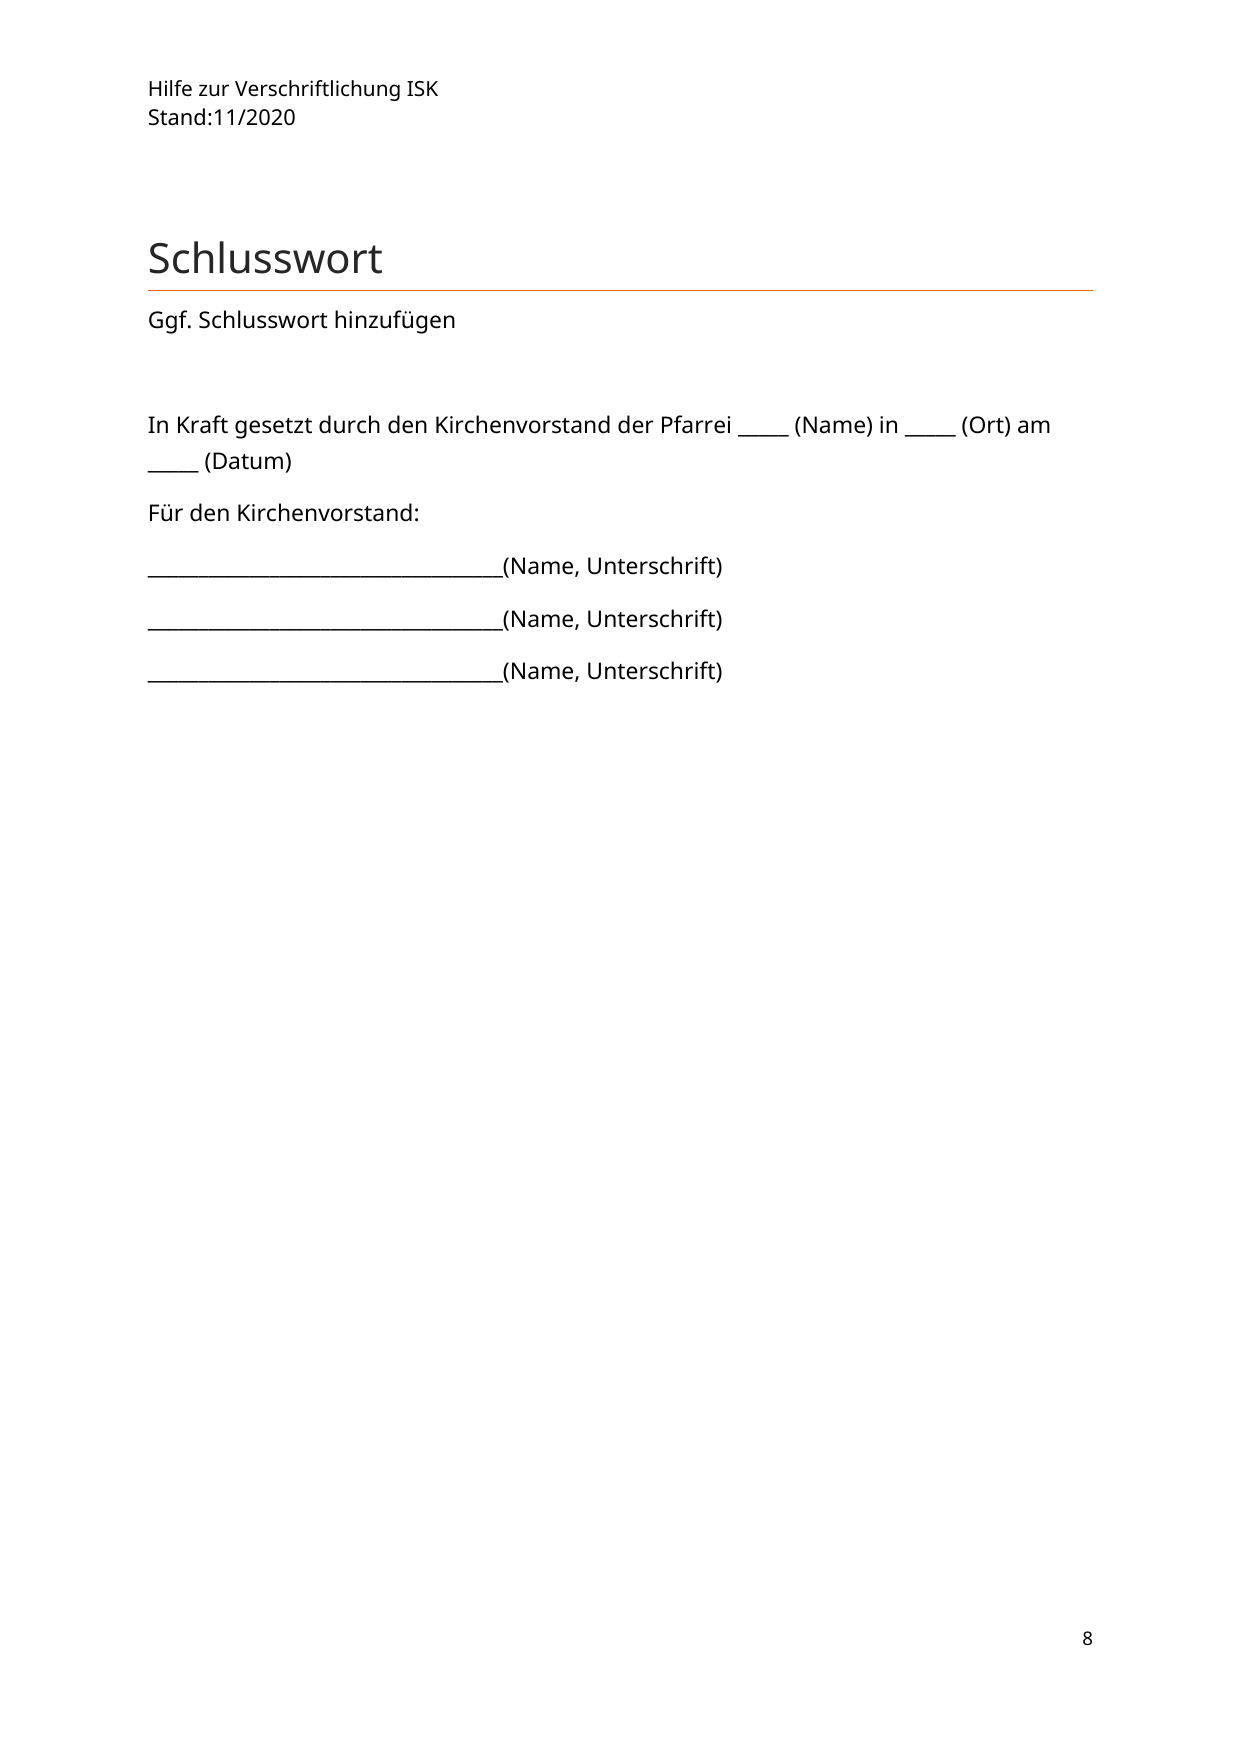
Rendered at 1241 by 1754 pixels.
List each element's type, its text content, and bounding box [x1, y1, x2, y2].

text Für den Kirchenvorstand: [148, 497, 1093, 528]
text ___________________________________(Name, Unterschrift) [148, 550, 1093, 581]
subtitle Schlusswort [148, 229, 1093, 290]
text ___________________________________(Name, Unterschrift) [148, 602, 1093, 634]
text In Kraft gesetzt durch den Kirchenvorstand der Pfarrei _____ (Name) in _____ (Ort) am _____ (Datum) [148, 409, 1093, 476]
text Ggf. Schlusswort hinzufügen [148, 303, 1093, 335]
text ___________________________________(Name, Unterschrift) [148, 655, 1093, 686]
